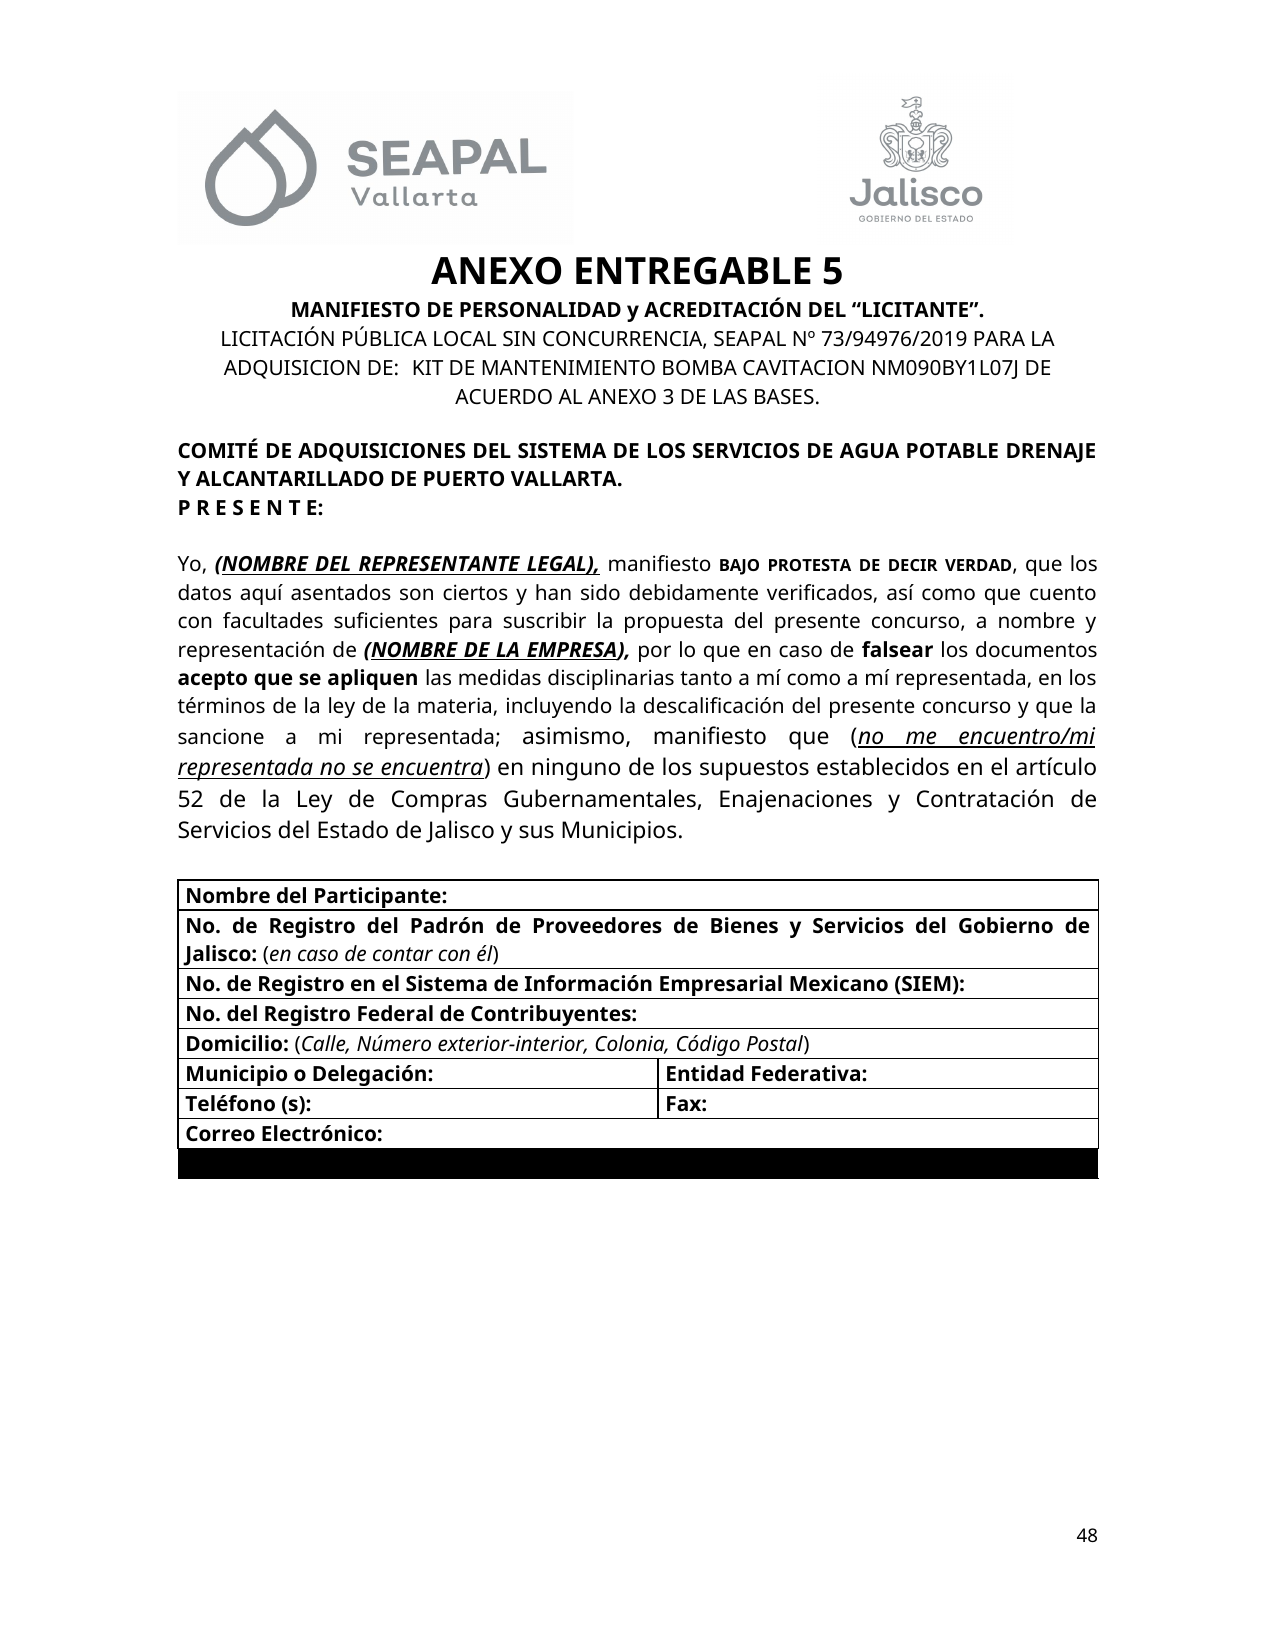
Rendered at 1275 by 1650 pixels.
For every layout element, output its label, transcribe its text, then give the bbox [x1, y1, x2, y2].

text LICITACIÓN PÚBLICA LOCAL SIN CONCURRENCIA, SEAPAL Nº 73/94976/2019 PARA LA ADQUISICION DE: KIT DE MANTENIMIENTO BOMBA CAVITACION NM090BY1L07J DE ACUERDO AL ANEXO 3 DE LAS BASES. [177, 324, 1098, 410]
table_cell Domicilio: (Calle, Número exterior-interior, Colonia, Código Postal) [179, 1029, 1098, 1058]
text MANIFIESTO DE PERSONALIDAD y ACREDITACIÓN DEL “LICITANTE”. [177, 295, 1098, 324]
table_cell Fax: [659, 1089, 1098, 1118]
table_cell No. del Registro Federal de Contribuyentes: [179, 999, 1098, 1028]
table_cell Correo Electrónico: [179, 1119, 1098, 1148]
table_cell Entidad Federativa: [659, 1059, 1098, 1088]
table_header Nombre del Participante: [179, 881, 1098, 909]
text Yo, (NOMBRE DEL REPRESENTANTE LEGAL), manifiesto bajo protesta de decir verdad, que los datos aquí asentados son ciertos y han sido debidamente verificados, así como que cuento con facultades suficientes para suscribir la propuesta del presente concurso, a nombre y representación de (NOMBRE DE LA EMPRESA), por lo que en caso de falsear los documentos acepto que se apliquen las medidas disciplinarias tanto a mí como a mí representada, en los términos de la ley de la materia, incluyendo la descalificación del presente concurso y que la sancione a mi representada; asimismo, manifiesto que (no me encuentro/mi representada no se encuentra) en ninguno de los supuestos establecidos en el artículo 52 de la Ley de Compras Gubernamentales, Enajenaciones y Contratación de Servicios del Estado de Jalisco y sus Municipios. [177, 549, 1098, 845]
text COMITÉ DE ADQUISICIONES DEL SISTEMA DE LOS SERVICIOS DE AGUA POTABLE DRENAJE Y ALCANTARILLADO DE PUERTO VALLARTA. [177, 436, 1098, 493]
text P R E S E N T E: [177, 493, 1098, 521]
table_cell Municipio o Delegación: [179, 1059, 657, 1088]
picture [817, 73, 1015, 245]
table_cell No. de Registro en el Sistema de Información Empresarial Mexicano (SIEM): [179, 969, 1098, 998]
table_cell [178, 1149, 1098, 1178]
table_cell No. de Registro del Padrón de Proveedores de Bienes y Servicios del Gobierno de Jalisco: (en caso de contar con él) [179, 911, 1098, 968]
text ANEXO ENTREGABLE 5 [177, 244, 1098, 295]
table_cell Teléfono (s): [179, 1089, 657, 1118]
picture [177, 91, 574, 245]
